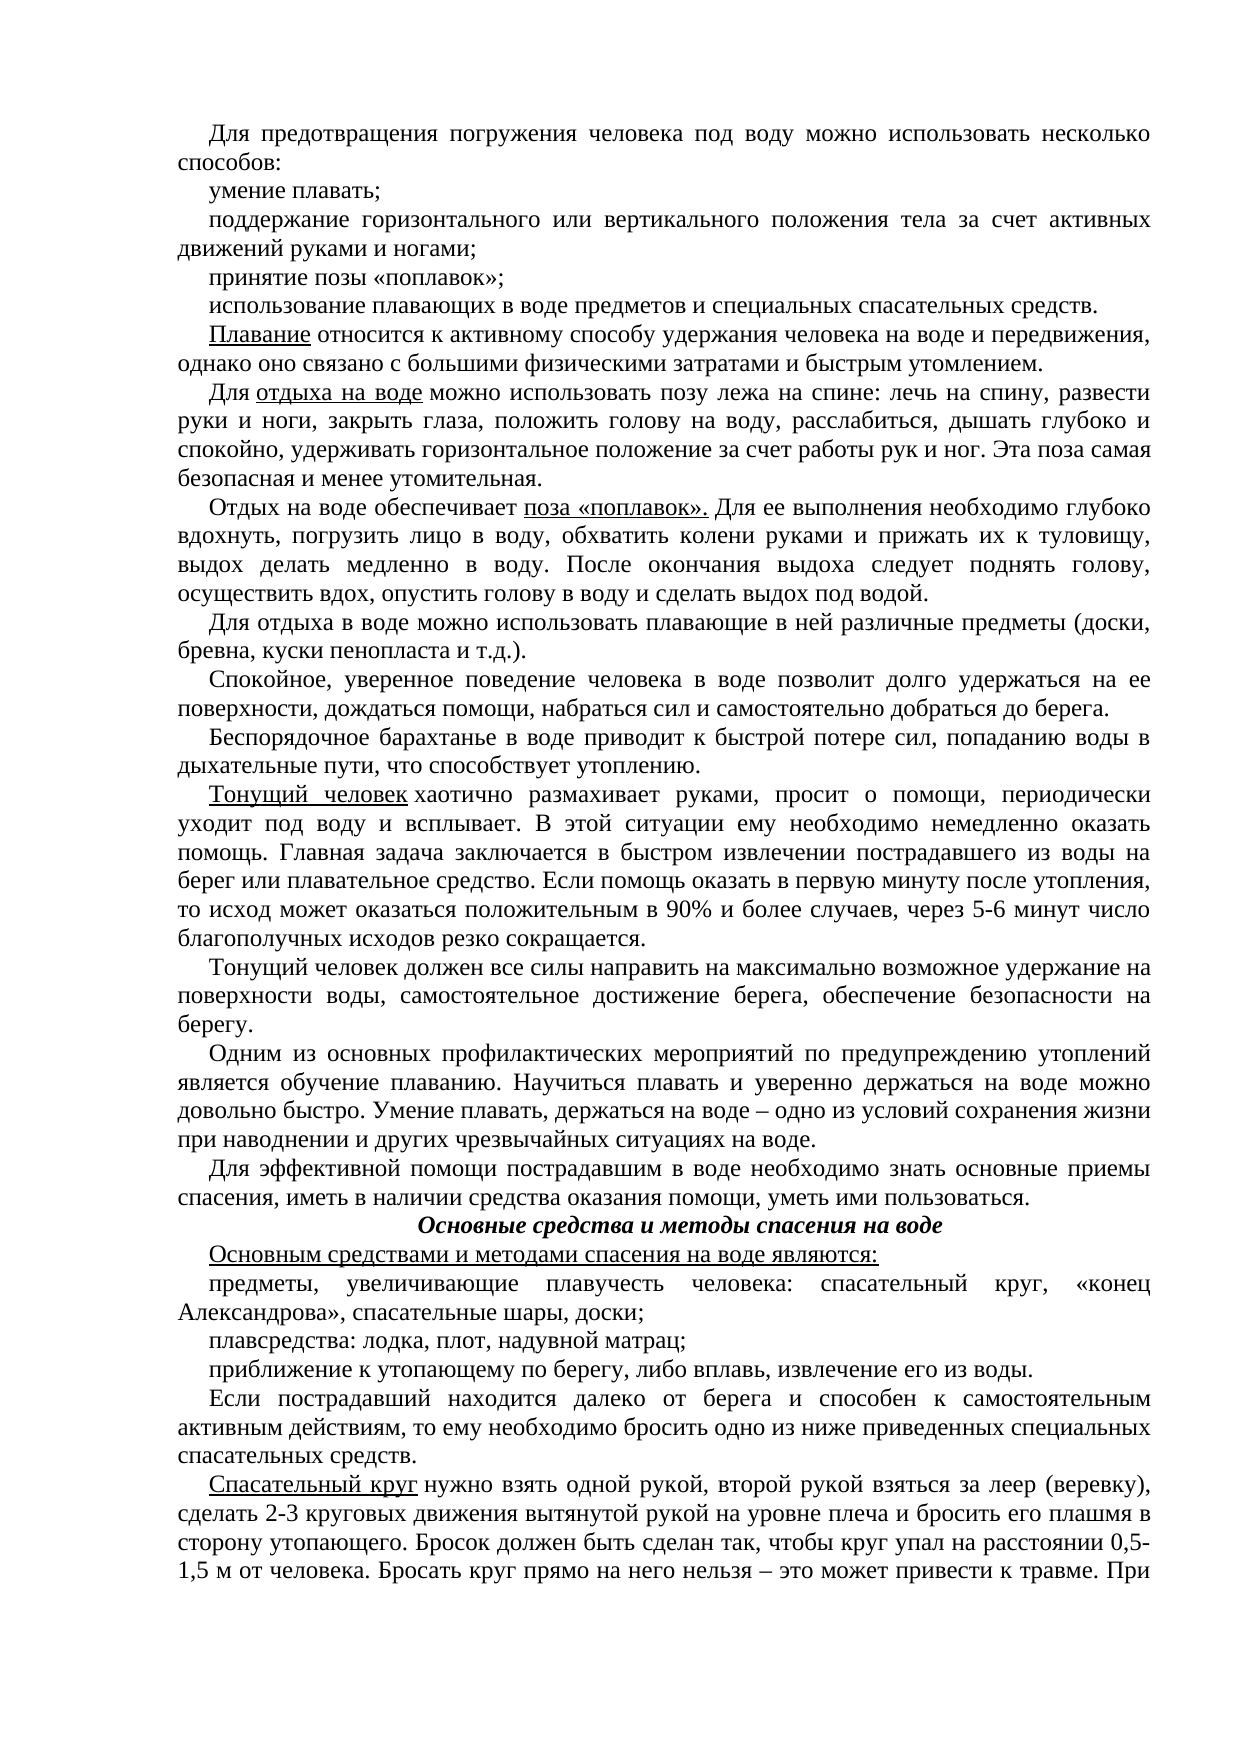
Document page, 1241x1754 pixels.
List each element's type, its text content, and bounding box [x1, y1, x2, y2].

text плавсредства: лодка, плот, надувной матрац; [177, 1326, 1152, 1354]
text Плавание относится к активному способу удержания человека на воде и передвижения, однако оно связано с большими физическими затратами и быстрым утомлением. [177, 319, 1152, 377]
text приближение к утопающему по берегу, либо вплавь, извлечение его из воды. [177, 1354, 1152, 1383]
text Основным средствами и методами спасения на воде являются: [177, 1239, 1152, 1268]
text Для отдыха на воде можно использовать позу лежа на спине: лечь на спину, развести руки и ноги, закрыть глаза, положить голову на воду, расслабиться, дышать глубоко и спокойно, удерживать горизонтальное положение за счет работы рук и ног. Эта поза самая безопасная и менее утомительная. [177, 377, 1152, 492]
text Беспорядочное барахтанье в воде приводит к быстрой потере сил, попаданию воды в дыхательные пути, что способствует утоплению. [177, 722, 1152, 779]
text Для предотвращения погружения человека под воду можно использовать несколько способов: [177, 118, 1152, 176]
text Для отдыха в воде можно использовать плавающие в ней различные предметы (доски, бревна, куски пенопласта и т.д.). [177, 607, 1152, 664]
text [177, 1469, 1152, 1584]
text Одним из основных профилактических мероприятий по предупреждению утоплений является обучение плаванию. Научиться плавать и уверенно держаться на воде можно довольно быстро. Умение плавать, держаться на воде – одно из условий сохранения жизни при наводнении и других чрезвычайных ситуациях на воде. [177, 1038, 1152, 1153]
text предметы, увеличивающие плавучесть человека: спасательный круг, «конец Александрова», спасательные шары, доски; [177, 1268, 1152, 1326]
text умение плавать; [177, 176, 1152, 204]
text Тонущий человек должен все силы направить на максимально возможное удержание на поверхности воды, самостоятельное достижение берега, обеспечение безопасности на берегу. [177, 952, 1152, 1038]
text Тонущий человек хаотично размахивает руками, просит о помощи, периодически уходит под воду и всплывает. В этой ситуации ему необходимо немедленно оказать помощь. Главная задача заключается в быстром извлечении пострадавшего из воды на берег или плавательное средство. Если помощь оказать в первую минуту после утопления, то исход может оказаться положительным в 90% и более случаев, через 5-6 минут число благополучных исходов резко сокращается. [177, 779, 1152, 952]
text принятие позы «поплавок»; [177, 262, 1152, 291]
text Если пострадавший находится далеко от берега и способен к самостоятельным активным действиям, то ему необходимо бросить одно из ниже приведенных специальных спасательных средств. [177, 1383, 1152, 1469]
text Отдых на воде обеспечивает поза «поплавок». Для ее выполнения необходимо глубоко вдохнуть, погрузить лицо в воду, обхватить колени руками и прижать их к туловищу, выдох делать медленно в воду. После окончания выдоха следует поднять голову, осуществить вдох, опустить голову в воду и сделать выдох под водой. [177, 492, 1152, 607]
text поддержание горизонтального или вертикального положения тела за счет активных движений руками и ногами; [177, 204, 1152, 262]
text использование плавающих в воде предметов и специальных спасательных средств. [177, 291, 1152, 319]
text Основные средства и методы спасения на воде [177, 1211, 1152, 1239]
text Для эффективной помощи пострадавшим в воде необходимо знать основные приемы спасения, иметь в наличии средства оказания помощи, уметь ими пользоваться. [177, 1153, 1152, 1211]
text Спокойное, уверенное поведение человека в воде позволит долго удержаться на ее поверхности, дождаться помощи, набраться сил и самостоятельно добраться до берега. [177, 664, 1152, 722]
